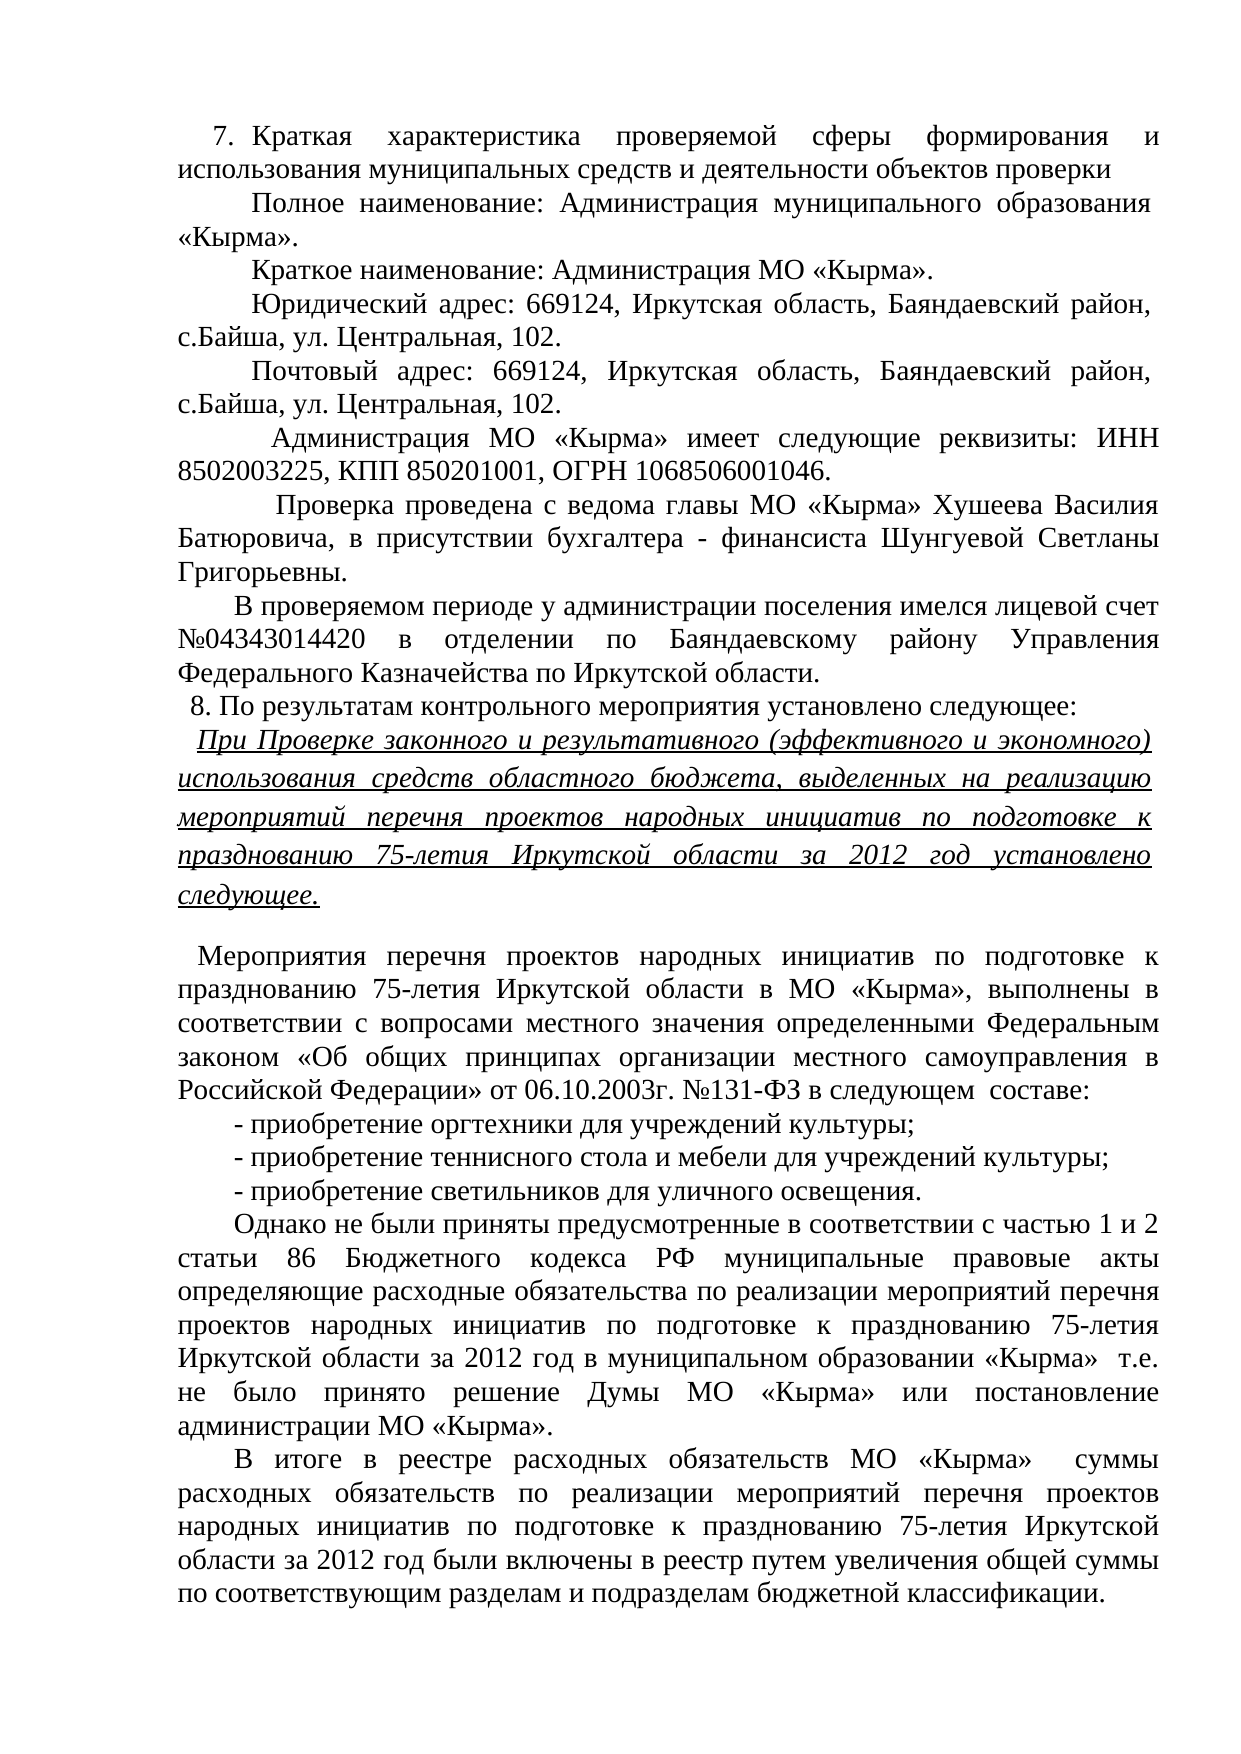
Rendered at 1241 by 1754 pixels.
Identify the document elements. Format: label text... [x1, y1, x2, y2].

text 7. Краткая характеристика проверяемой сферы формирования и использования муниципальных средств и деятельности объектов проверки [177, 118, 1160, 185]
text Почтовый адрес: 669124, Иркутская область, Баяндаевский район, с.Байша, ул. Центральная, 102. [177, 353, 1152, 420]
text При Проверке законного и результативного (эффективного и экономного) использования средств областного бюджета, выделенных на реализацию мероприятий перечня проектов народных инициатив по подготовке к празднованию 75-летия Иркутской области за 2012 год установлено следующее. [177, 829, 1152, 866]
text Полное наименование: Администрация муниципального образования «Кырма». [177, 185, 1152, 252]
text Мероприятия перечня проектов народных инициатив по подготовке к празднованию 75-летия Иркутской области в МО «Кырма», выполнены в соответствии с вопросами местного значения определенными Федеральным законом «Об общих принципах организации местного самоуправления в Российской Федерации» от 06.10.2003г. №131-ФЗ в следующем составе: [177, 938, 1160, 1106]
text - приобретение оргтехники для учреждений культуры; [177, 1106, 1160, 1139]
text Юридический адрес: 669124, Иркутская область, Баяндаевский район, с.Байша, ул. Центральная, 102. [177, 286, 1152, 353]
text Краткое наименование: Администрация МО «Кырма». [177, 252, 1152, 286]
text - приобретение светильников для уличного освещения. [177, 1173, 1160, 1206]
text В проверяемом периоде у администрации поселения имелся лицевой счет №04343014420 в отделении по Баяндаевскому району Управления Федерального Казначейства по Иркутской области. [177, 588, 1160, 688]
text 8. По результатам контрольного мероприятия установлено следующее: [177, 688, 1152, 722]
text В итоге в реестре расходных обязательств МО «Кырма» суммы расходных обязательств по реализации мероприятий перечня проектов народных инициатив по подготовке к празднованию 75-летия Иркутской области за 2012 год были включены в реестр путем увеличения общей суммы по соответствующим разделам и подразделам бюджетной классификации. [177, 1441, 1160, 1609]
text Администрация МО «Кырма» имеет следующие реквизиты: ИНН 8502003225, КПП 850201001, ОГРН 1068506001046. [177, 420, 1160, 487]
text При Проверке законного и результативного (эффективного и экономного) использования средств областного бюджета, выделенных на реализацию мероприятий перечня проектов народных инициатив по подготовке к празднованию 75-летия Иркутской области за 2012 год установлено следующее. [177, 790, 1152, 828]
text При Проверке законного и результативного (эффективного и экономного) использования средств областного бюджета, выделенных на реализацию мероприятий перечня проектов народных инициатив по подготовке к празднованию 75-летия Иркутской области за 2012 год установлено следующее. [177, 722, 1152, 789]
text - приобретение теннисного стола и мебели для учреждений культуры; [177, 1139, 1160, 1173]
text Проверка проведена с ведома главы МО «Кырма» Хушеева Василия Батюровича, в присутствии бухгалтера - финансиста Шунгуевой Светланы Григорьевны. [177, 487, 1160, 588]
text Однако не были приняты предусмотренные в соответствии с частью 1 и 2 статьи 86 Бюджетного кодекса РФ муниципальные правовые акты определяющие расходные обязательства по реализации мероприятий перечня проектов народных инициатив по подготовке к празднованию 75-летия Иркутской области за 2012 год в муниципальном образовании «Кырма» т.е. не было принято решение Думы МО «Кырма» или постановление администрации МО «Кырма». [177, 1206, 1160, 1441]
text При Проверке законного и результативного (эффективного и экономного) использования средств областного бюджета, выделенных на реализацию мероприятий перечня проектов народных инициатив по подготовке к празднованию 75-летия Иркутской области за 2012 год установлено следующее. [177, 867, 1152, 912]
